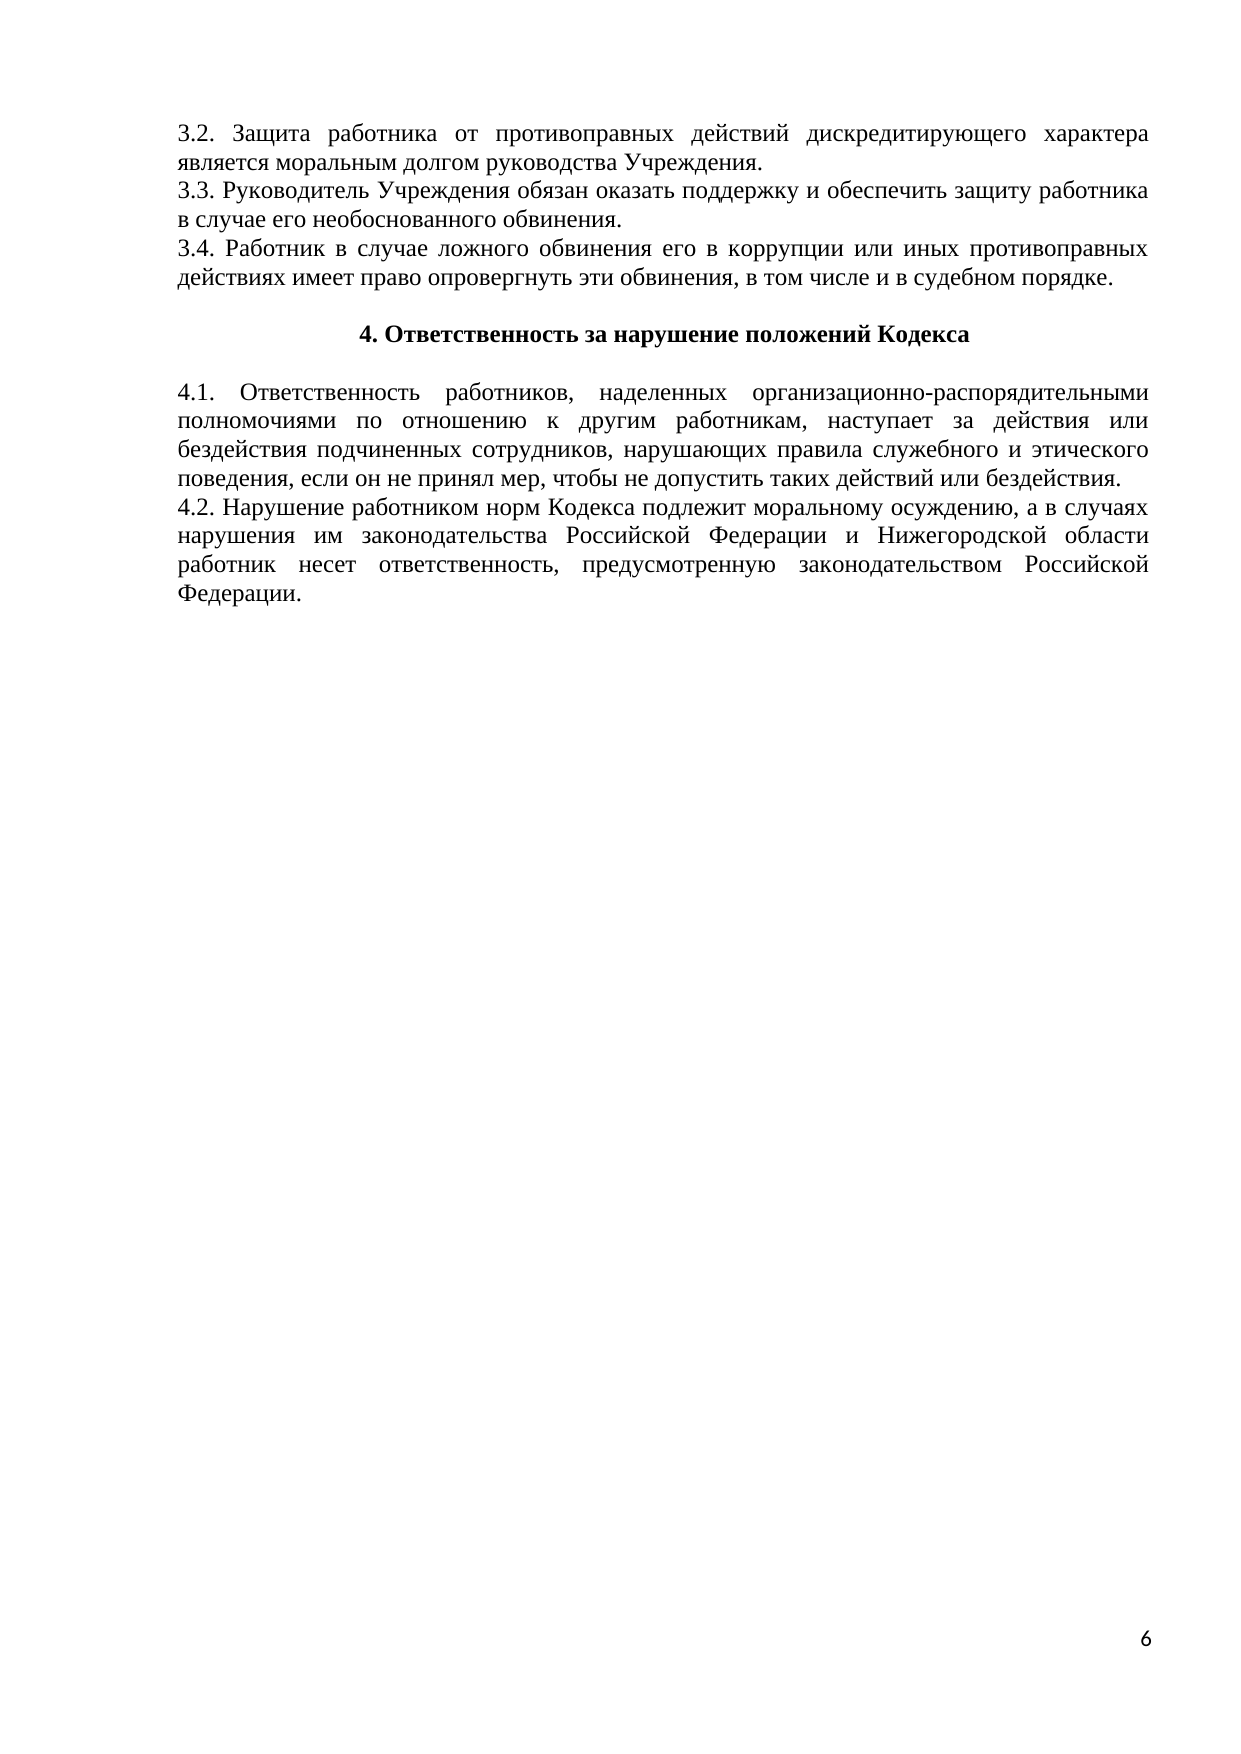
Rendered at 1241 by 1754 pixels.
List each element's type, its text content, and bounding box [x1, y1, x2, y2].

text 4. Ответственность за нарушение положений Кодекса [177, 319, 1152, 348]
text 3.3. Руководитель Учреждения обязан оказать поддержку и обеспечить защиту работника в случае его необоснованного обвинения. [177, 176, 1149, 233]
text 4.2. Нарушение работником норм Кодекса подлежит моральному осуждению, а в случаях нарушения им законодательства Российской Федерации и Нижегородской области работник несет ответственность, предусмотренную законодательством Российской Федерации. [177, 492, 1149, 607]
text 3.4. Работник в случае ложного обвинения его в коррупции или иных противоправных действиях имеет право опровергнуть эти обвинения, в том числе и в судебном порядке. [177, 233, 1149, 291]
text 4.1. Ответственность работников, наделенных организационно-распорядительными полномочиями по отношению к другим работникам, наступает за действия или бездействия подчиненных сотрудников, нарушающих правила служебного и этического поведения, если он не принял мер, чтобы не допустить таких действий или бездействия. [177, 377, 1149, 492]
text 3.2. Защита работника от противоправных действий дискредитирующего характера является моральным долгом руководства Учреждения. [177, 118, 1149, 176]
